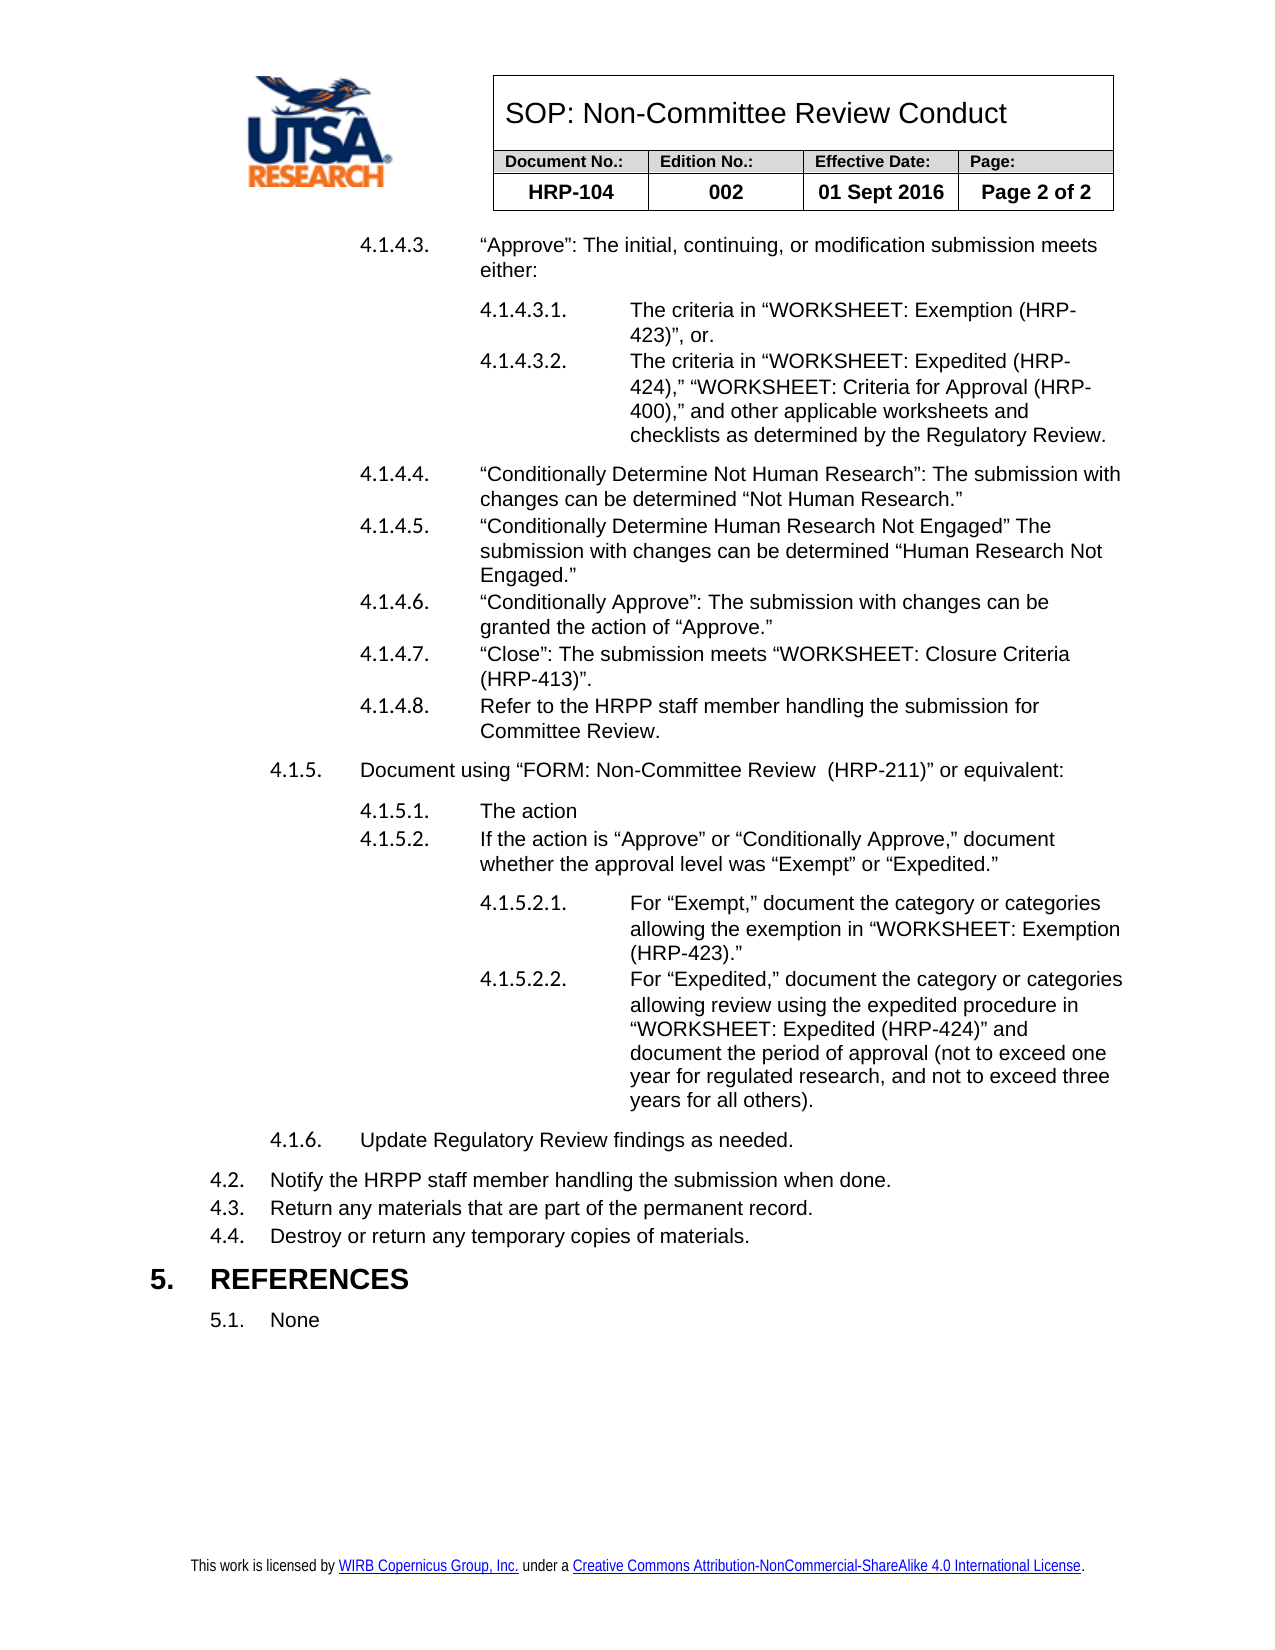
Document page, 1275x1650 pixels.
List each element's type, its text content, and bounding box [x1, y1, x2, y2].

text Refer to the HRPP staff member handling the submission for Committee Review. [360, 691, 1125, 743]
text “Conditionally Approve”: The submission with changes can be granted the action of “Approve.” [360, 587, 1125, 639]
text For “Exempt,” document the category or categories allowing the exemption in “WORKSHEET: Exemption (HRP-423).” [480, 888, 1125, 964]
text Update Regulatory Review findings as needed. [270, 1125, 1125, 1153]
text Document using “FORM: Non-Committee Review (HRP-211)” or equivalent: [270, 755, 1125, 783]
text If the action is “Approve” or “Conditionally Approve,” document whether the approval level was “Exempt” or “Expedited.” [360, 824, 1125, 876]
text “Conditionally Determine Human Research Not Engaged” The submission with changes can be determined “Human Research Not Engaged.” [360, 511, 1125, 587]
text Destroy or return any temporary copies of materials. [210, 1221, 1125, 1249]
text The criteria in “WORKSHEET: Expedited (HRP-424),” “WORKSHEET: Criteria for Approval (HRP-400),” and other applicable worksheets and checklists as determined by the Regulatory Review. [480, 347, 1125, 447]
text “Approve”: The initial, continuing, or modification submission meets either: [360, 230, 1125, 282]
text Return any materials that are part of the permanent record. [210, 1193, 1125, 1221]
text Notify the HRPP staff member handling the submission when done. [210, 1165, 1125, 1193]
text The action [360, 796, 1125, 824]
text The criteria in “WORKSHEET: Exemption (HRP-423)”, or. [480, 295, 1125, 347]
text REFERENCES [150, 1262, 1125, 1295]
text “Close”: The submission meets “WORKSHEET: Closure Criteria (HRP-413)”. [360, 639, 1125, 691]
text “Conditionally Determine Not Human Research”: The submission with changes can be determined “Not Human Research.” [360, 459, 1125, 511]
list None [210, 1308, 1125, 1332]
text For “Expedited,” document the category or categories allowing review using the expedited procedure in “WORKSHEET: Expedited (HRP-424)” and document the period of approval (not to exceed one year for regulated research, and not to exceed three years for all others). [480, 964, 1125, 1112]
